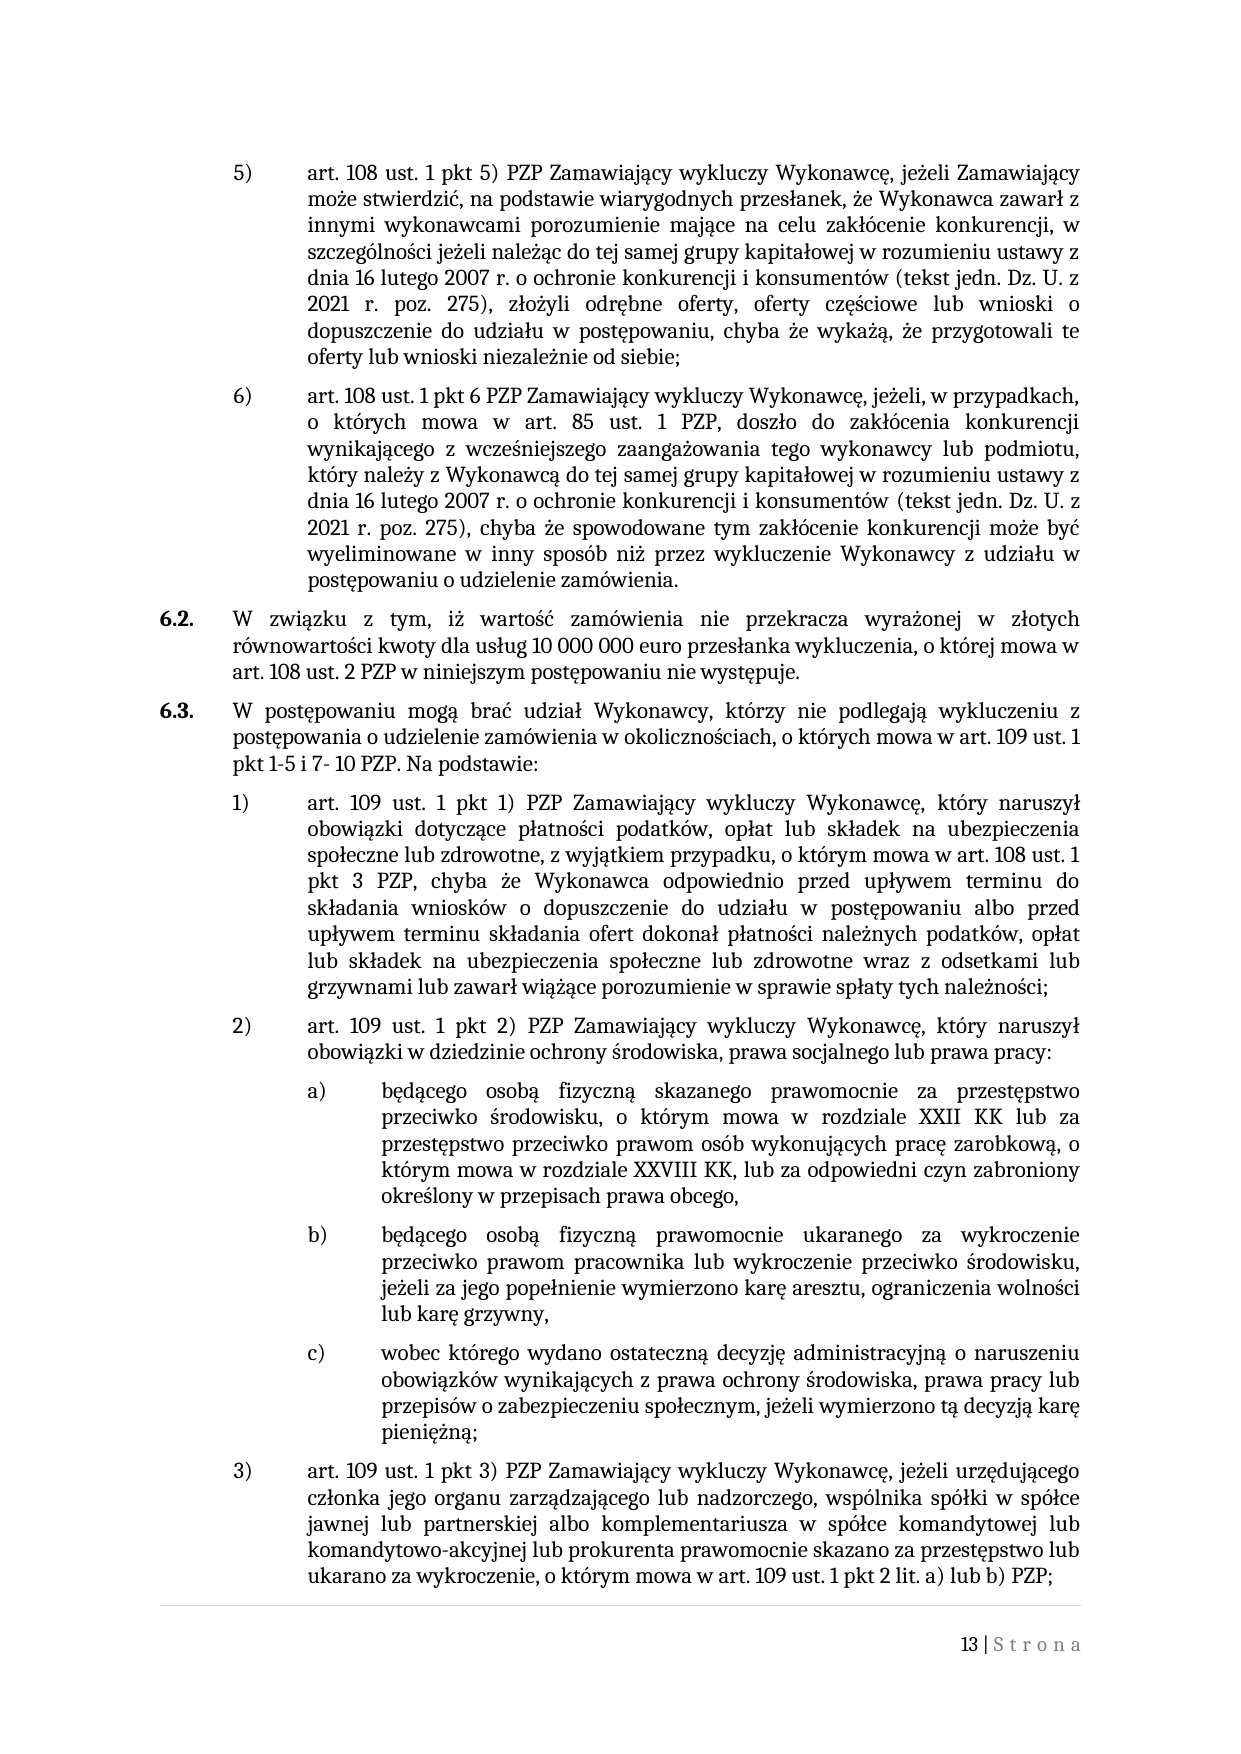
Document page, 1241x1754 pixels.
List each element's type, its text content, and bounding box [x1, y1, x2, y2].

text b) będącego osobą fizyczną prawomocnie ukaranego za wykroczenie przeciwko prawom pracownika lub wykroczenie przeciwko środowisku, jeżeli za jego popełnienie wymierzono karę aresztu, ograniczenia wolności lub karę grzywny, [307, 1222, 1081, 1327]
text c) wobec którego wydano ostateczną decyzję administracyjną o naruszeniu obowiązków wynikających z prawa ochrony środowiska, prawa pracy lub przepisów o zabezpieczeniu społecznym, jeżeli wymierzono tą decyzją karę pieniężną; [307, 1340, 1081, 1445]
text 6.2. W związku z tym, iż wartość zamówienia nie przekracza wyrażonej w złotych równowartości kwoty dla usług 10 000 000 euro przesłanka wykluczenia, o której mowa w art. 108 ust. 2 PZP w niniejszym postępowaniu nie występuje. [159, 606, 1081, 685]
text a) będącego osobą fizyczną skazanego prawomocnie za przestępstwo przeciwko środowisku, o którym mowa w rozdziale XXII KK lub za przestępstwo przeciwko prawom osób wykonujących pracę zarobkową, o którym mowa w rozdziale XXVIII KK, lub za odpowiedni czyn zabroniony określony w przepisach prawa obcego, [307, 1078, 1081, 1209]
text 1) art. 109 ust. 1 pkt 1) PZP Zamawiający wykluczy Wykonawcę, który naruszył obowiązki dotyczące płatności podatków, opłat lub składek na ubezpieczenia społeczne lub zdrowotne, z wyjątkiem przypadku, o którym mowa w art. 108 ust. 1 pkt 3 PZP, chyba że Wykonawca odpowiednio przed upływem terminu do składania wniosków o dopuszczenie do udziału w postępowaniu albo przed upływem terminu składania ofert dokonał płatności należnych podatków, opłat lub składek na ubezpieczenia społeczne lub zdrowotne wraz z odsetkami lub grzywnami lub zawarł wiążące porozumienie w sprawie spłaty tych należności; [232, 789, 1081, 1000]
text 2) art. 109 ust. 1 pkt 2) PZP Zamawiający wykluczy Wykonawcę, który naruszył obowiązki w dziedzinie ochrony środowiska, prawa socjalnego lub prawa pracy: [232, 1013, 1081, 1065]
text 5) art. 108 ust. 1 pkt 5) PZP Zamawiający wykluczy Wykonawcę, jeżeli Zamawiający może stwierdzić, na podstawie wiarygodnych przesłanek, że Wykonawca zawarł z innymi wykonawcami porozumienie mające na celu zakłócenie konkurencji, w szczególności jeżeli należąc do tej samej grupy kapitałowej w rozumieniu ustawy z dnia 16 lutego 2007 r. o ochronie konkurencji i konsumentów (tekst jedn. Dz. U. z 2021 r. poz. 275), złożyli odrębne oferty, oferty częściowe lub wnioski o dopuszczenie do udziału w postępowaniu, chyba że wykażą, że przygotowali te oferty lub wnioski niezależnie od siebie; [233, 159, 1081, 370]
text 6.3. W postępowaniu mogą brać udział Wykonawcy, którzy nie podlegają wykluczeniu z postępowania o udzielenie zamówienia w okolicznościach, o których mowa w art. 109 ust. 1 pkt 1-5 i 7- 10 PZP. Na podstawie: [159, 698, 1081, 777]
text 3) art. 109 ust. 1 pkt 3) PZP Zamawiający wykluczy Wykonawcę, jeżeli urzędującego członka jego organu zarządzającego lub nadzorczego, wspólnika spółki w spółce jawnej lub partnerskiej albo komplementariusza w spółce komandytowej lub komandytowo-akcyjnej lub prokurenta prawomocnie skazano za przestępstwo lub ukarano za wykroczenie, o którym mowa w art. 109 ust. 1 pkt 2 lit. a) lub b) PZP; [233, 1458, 1081, 1590]
text 6) art. 108 ust. 1 pkt 6 PZP Zamawiający wykluczy Wykonawcę, jeżeli, w przypadkach, o których mowa w art. 85 ust. 1 PZP, doszło do zakłócenia konkurencji wynikającego z wcześniejszego zaangażowania tego wykonawcy lub podmiotu, który należy z Wykonawcą do tej samej grupy kapitałowej w rozumieniu ustawy z dnia 16 lutego 2007 r. o ochronie konkurencji i konsumentów (tekst jedn. Dz. U. z 2021 r. poz. 275), chyba że spowodowane tym zakłócenie konkurencji może być wyeliminowane w inny sposób niż przez wykluczenie Wykonawcy z udziału w postępowaniu o udzielenie zamówienia. [233, 383, 1081, 594]
